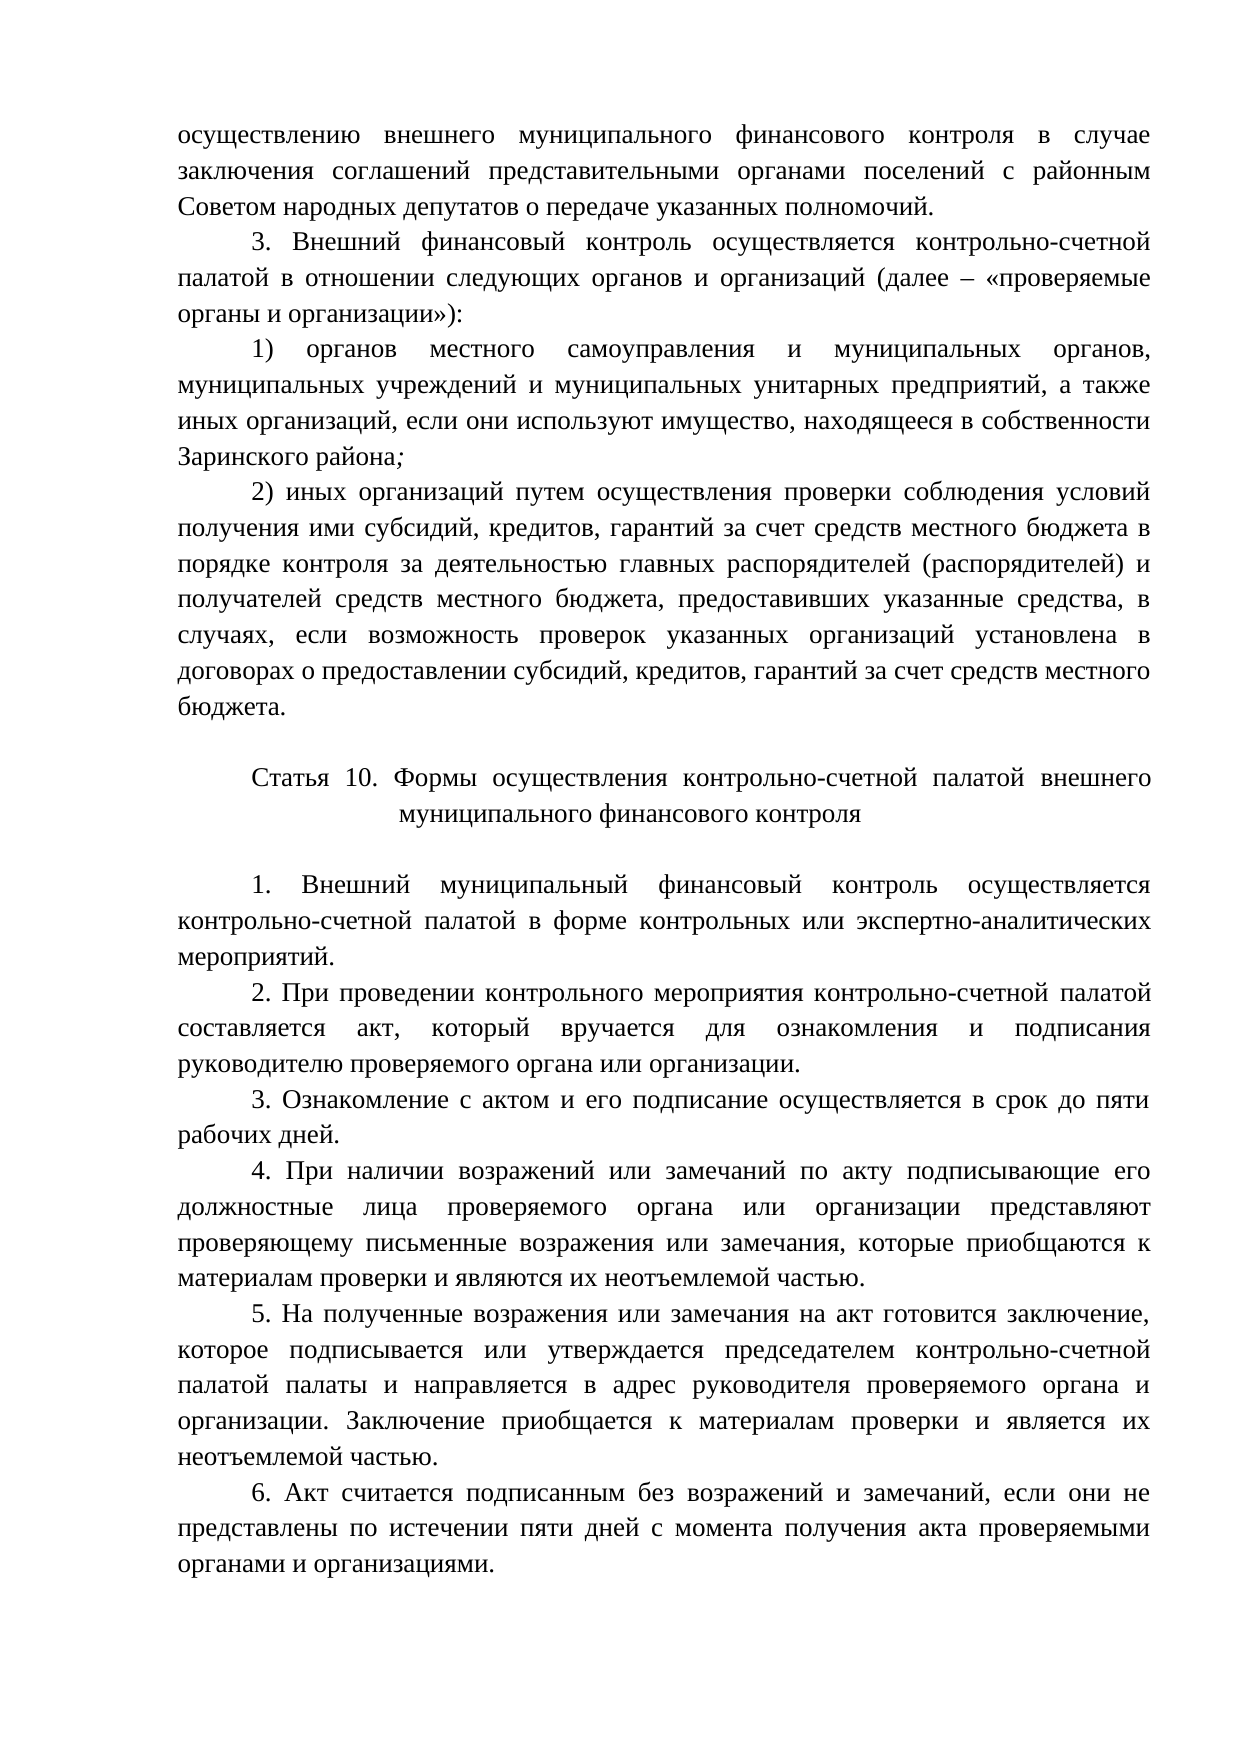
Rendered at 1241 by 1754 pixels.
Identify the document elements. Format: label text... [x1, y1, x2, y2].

text 3. Внешний финансовый контроль осуществляется контрольно-счетной палатой в отношении следующих органов и организаций (далее – «проверяемые органы и организации»): [177, 225, 1152, 328]
text 1. Внешний муниципальный финансовый контроль осуществляется контрольно-счетной палатой в форме контрольных или экспертно-аналитических мероприятий. [177, 868, 1152, 971]
text 5. На полученные возражения или замечания на акт готовится заключение, которое подписывается или утверждается председателем контрольно-счетной палатой палаты и направляется в адрес руководителя проверяемого органа и организации. Заключение приобщается к материалам проверки и является их неотъемлемой частью. [177, 1297, 1152, 1471]
text 4. При наличии возражений или замечаний по акту подписывающие его должностные лица проверяемого органа или организации представляют проверяющему письменные возражения или замечания, которые приобщаются к материалам проверки и являются их неотъемлемой частью. [177, 1154, 1152, 1293]
text 1) органов местного самоуправления и муниципальных органов, муниципальных учреждений и муниципальных унитарных предприятий, а также иных организаций, если они используют имущество, находящееся в собственности Заринского района; [177, 332, 1152, 471]
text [177, 118, 1152, 221]
text 2) иных организаций путем осуществления проверки соблюдения условий получения ими субсидий, кредитов, гарантий за счет средств местного бюджета в порядке контроля за деятельностью главных распорядителей (распорядителей) и получателей средств местного бюджета, предоставивших указанные средства, в случаях, если возможность проверок указанных организаций установлена в договорах о предоставлении субсидий, кредитов, гарантий за счет средств местного бюджета. [177, 475, 1152, 721]
text 2. При проведении контрольного мероприятия контрольно-счетной палатой составляется акт, который вручается для ознакомления и подписания руководителю проверяемого органа или организации. [177, 976, 1152, 1078]
text 6. Акт считается подписанным без возражений и замечаний, если они не представлены по истечении пяти дней с момента получения акта проверяемыми органами и организациями. [177, 1476, 1152, 1578]
text 3. Ознакомление с актом и его подписание осуществляется в срок до пяти рабочих дней. [177, 1083, 1152, 1150]
text Статья 10. Формы осуществления контрольно-счетной палатой внешнего муниципального финансового контроля [251, 761, 1152, 828]
